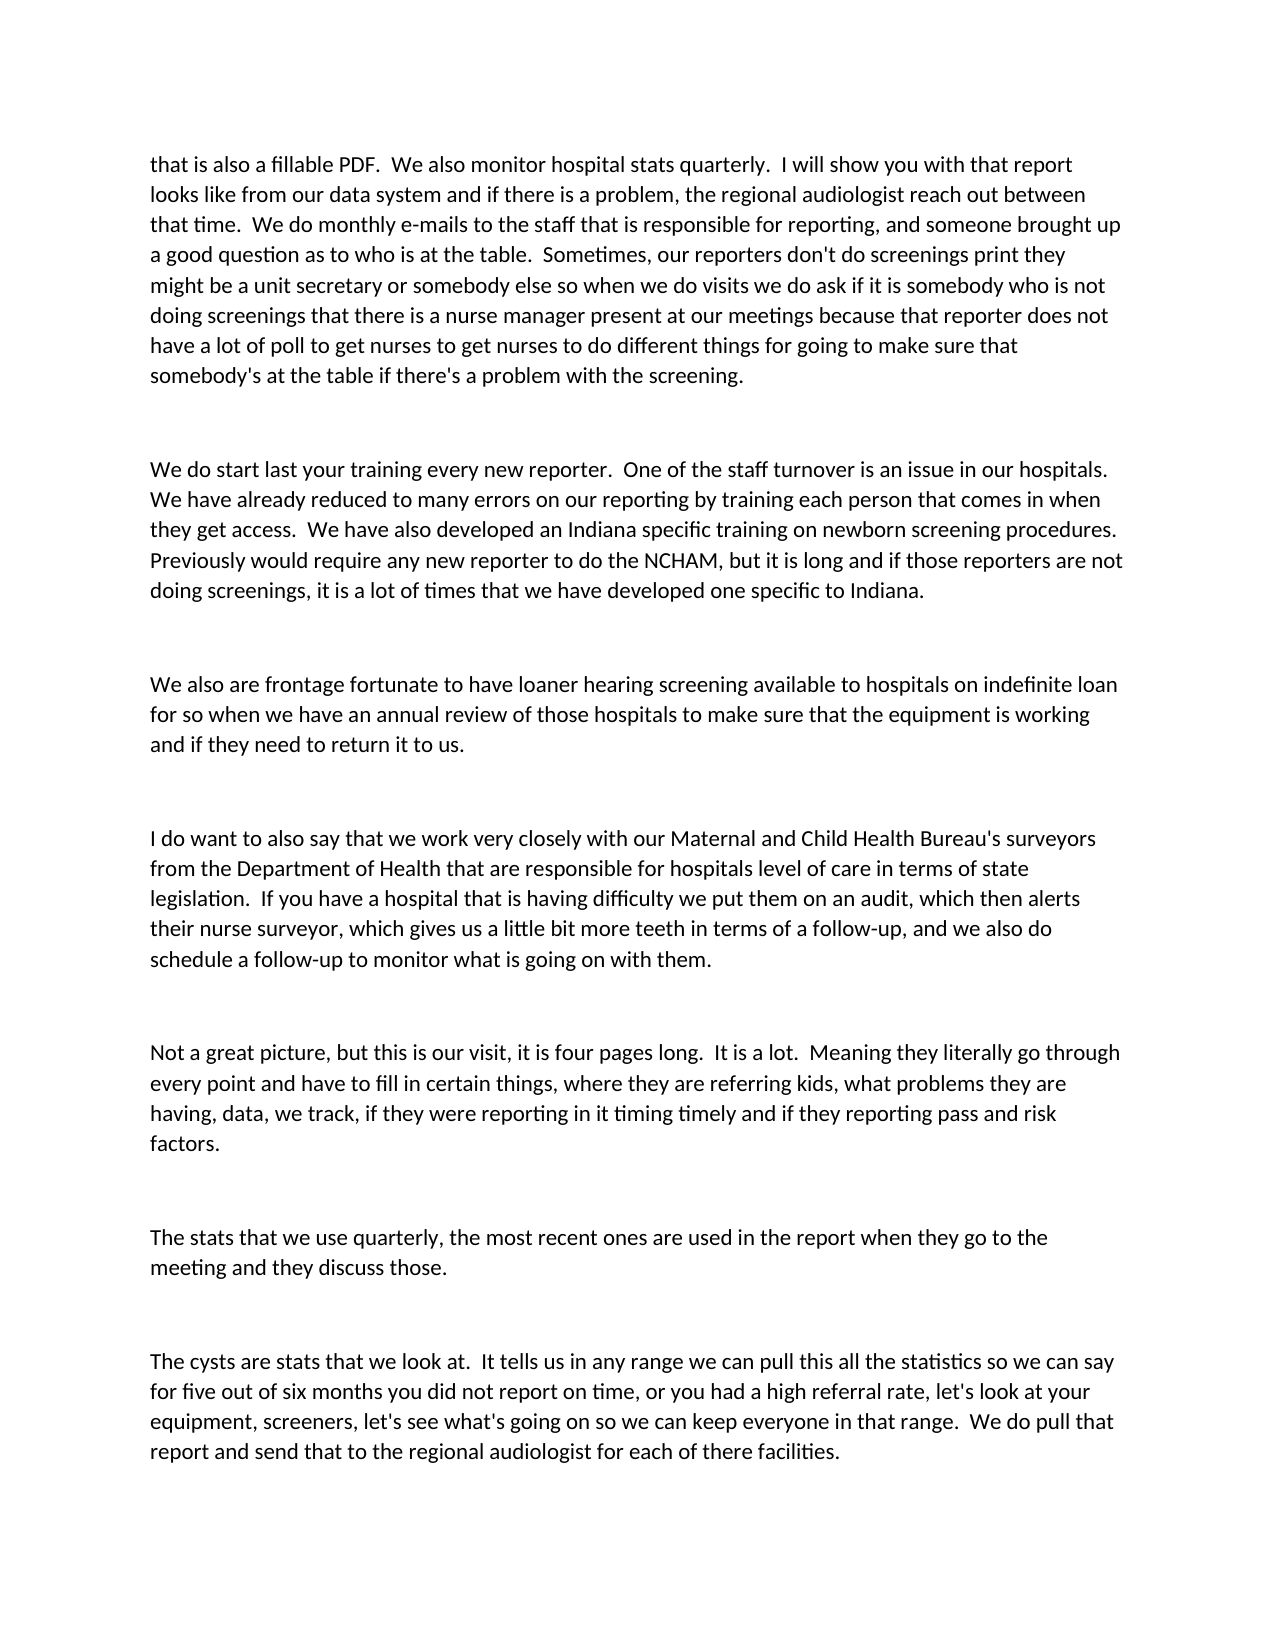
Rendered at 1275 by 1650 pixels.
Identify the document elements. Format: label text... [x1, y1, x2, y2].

text The cysts are stats that we look at. It tells us in any range we can pull this all the statistics so we can say for five out of six months you did not report on time, or you had a high referral rate, let's look at your equipment, screeners, let's see what's going on so we can keep everyone in that range. We do pull that report and send that to the regional audiologist for each of there facilities. [150, 1347, 1125, 1466]
text We also are frontage fortunate to have loaner hearing screening available to hospitals on indefinite loan for so when we have an annual review of those hospitals to make sure that the equipment is working and if they need to return it to us. [150, 670, 1125, 758]
text Not a great picture, but this is our visit, it is four pages long. It is a lot. Meaning they literally go through every point and have to fill in certain things, where they are referring kids, what problems they are having, data, we track, if they were reporting in it timing timely and if they reporting pass and risk factors. [150, 1038, 1125, 1157]
text We do start last your training every new reporter. One of the staff turnover is an issue in our hospitals. We have already reduced to many errors on our reporting by training each person that comes in when they get access. We have also developed an Indiana specific training on newborn screening procedures. Previously would require any new reporter to do the NCHAM, but it is long and if those reporters are not doing screenings, it is a lot of times that we have developed one specific to Indiana. [150, 455, 1125, 604]
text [150, 150, 1125, 389]
text I do want to also say that we work very closely with our Maternal and Child Health Bureau's surveyors from the Department of Health that are responsible for hospitals level of care in terms of state legislation. If you have a hospital that is having difficulty we put them on an audit, which then alerts their nurse surveyor, which gives us a little bit more teeth in terms of a follow-up, and we also do schedule a follow-up to monitor what is going on with them. [150, 824, 1125, 973]
text The stats that we use quarterly, the most recent ones are used in the report when they go to the meeting and they discuss those. [150, 1223, 1125, 1281]
